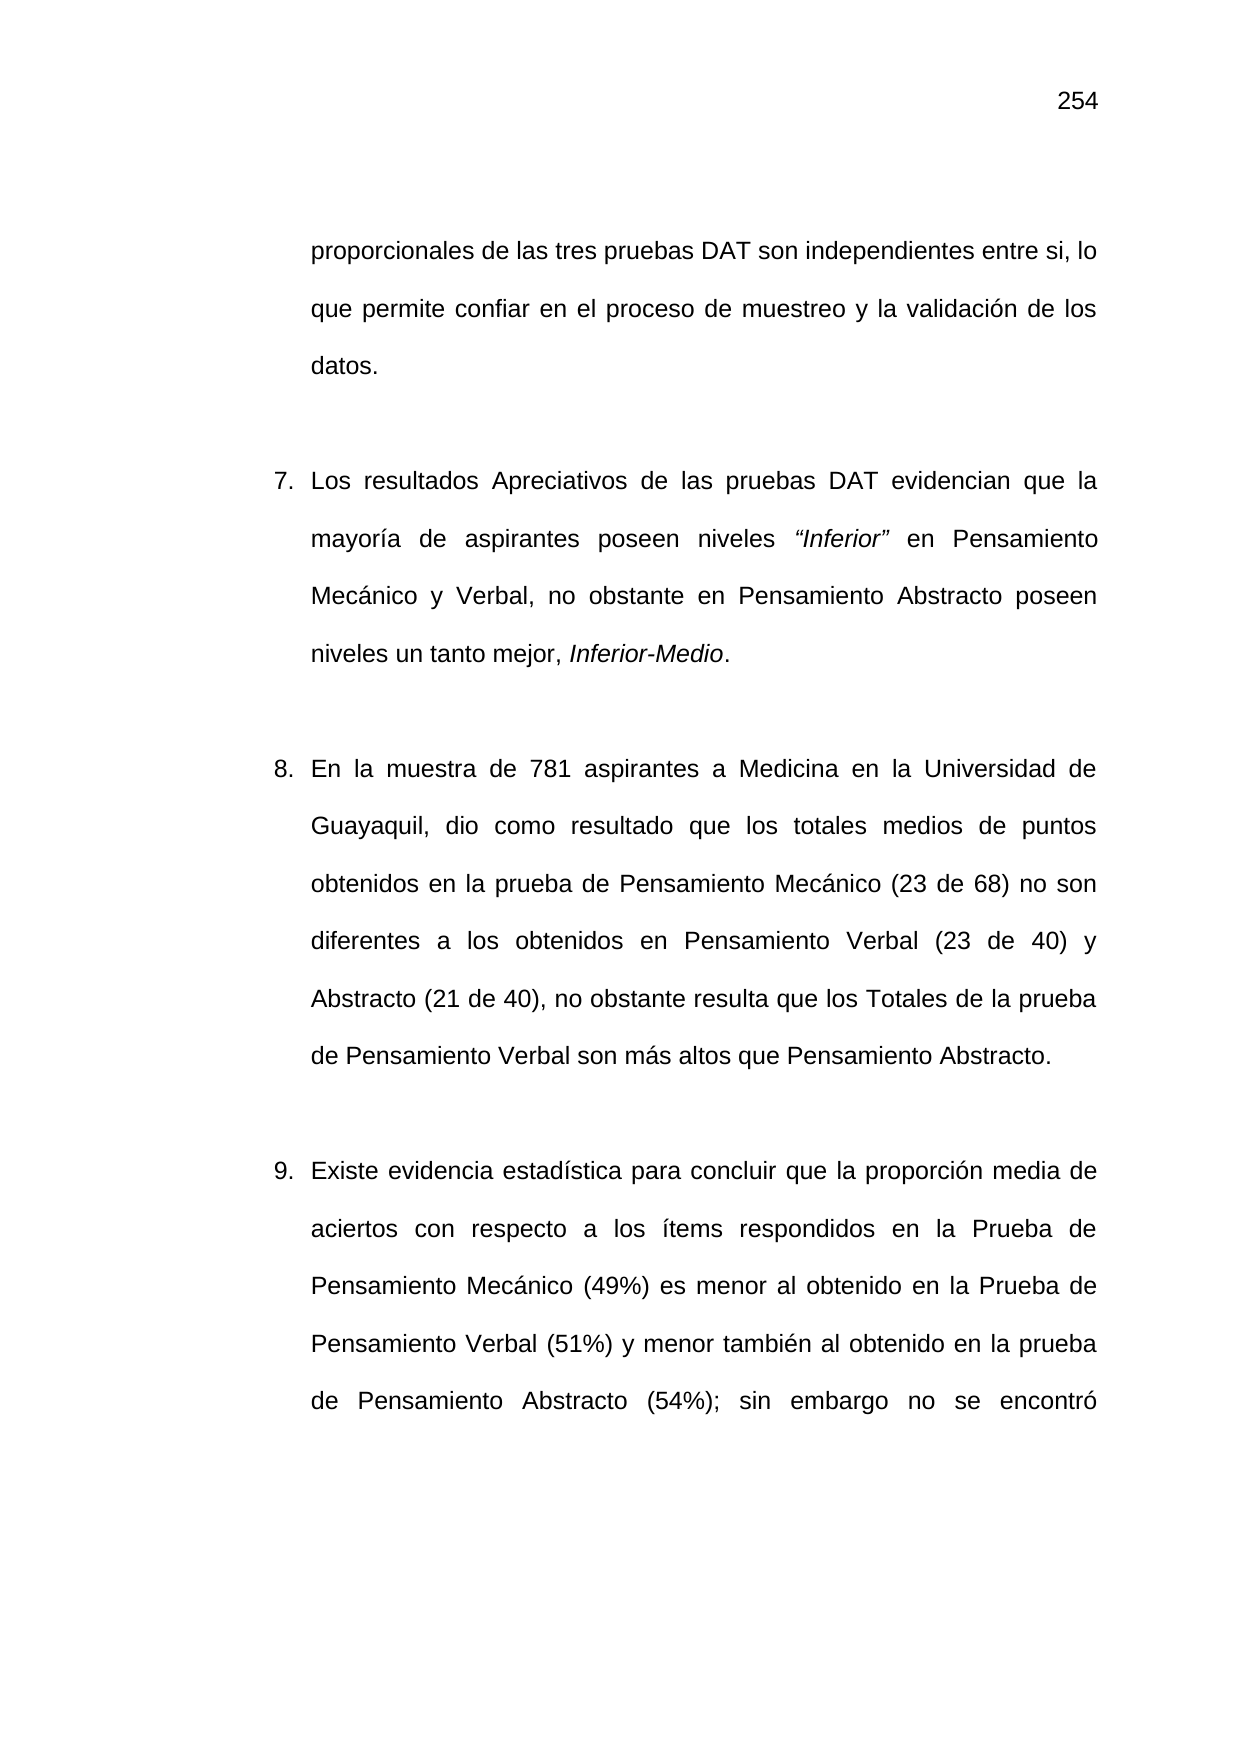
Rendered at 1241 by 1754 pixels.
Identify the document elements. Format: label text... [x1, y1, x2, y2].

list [273, 236, 1098, 380]
list Los resultados Apreciativos de las pruebas DAT evidencian que la mayoría de aspirantes poseen niveles “Inferior” en Pensamiento Mecánico y Verbal, no obstante en Pensamiento Abstracto poseen niveles un tanto mejor, Inferior-Medio. [273, 466, 1098, 667]
list En la muestra de 781 aspirantes a Medicina en de Guayaquil, dio como resultado que los totales medios de puntos obtenidos en la prueba de Pensamiento Mecánico (23 de 68) no son diferentes a los obtenidos en Pensamiento Verbal (23 de 40) y Abstracto (21 de 40), no obstante resulta que los Totales de la prueba de Pensamiento Verbal son más altos que Pensamiento Abstracto. [273, 754, 1098, 1070]
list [273, 1156, 1098, 1415]
